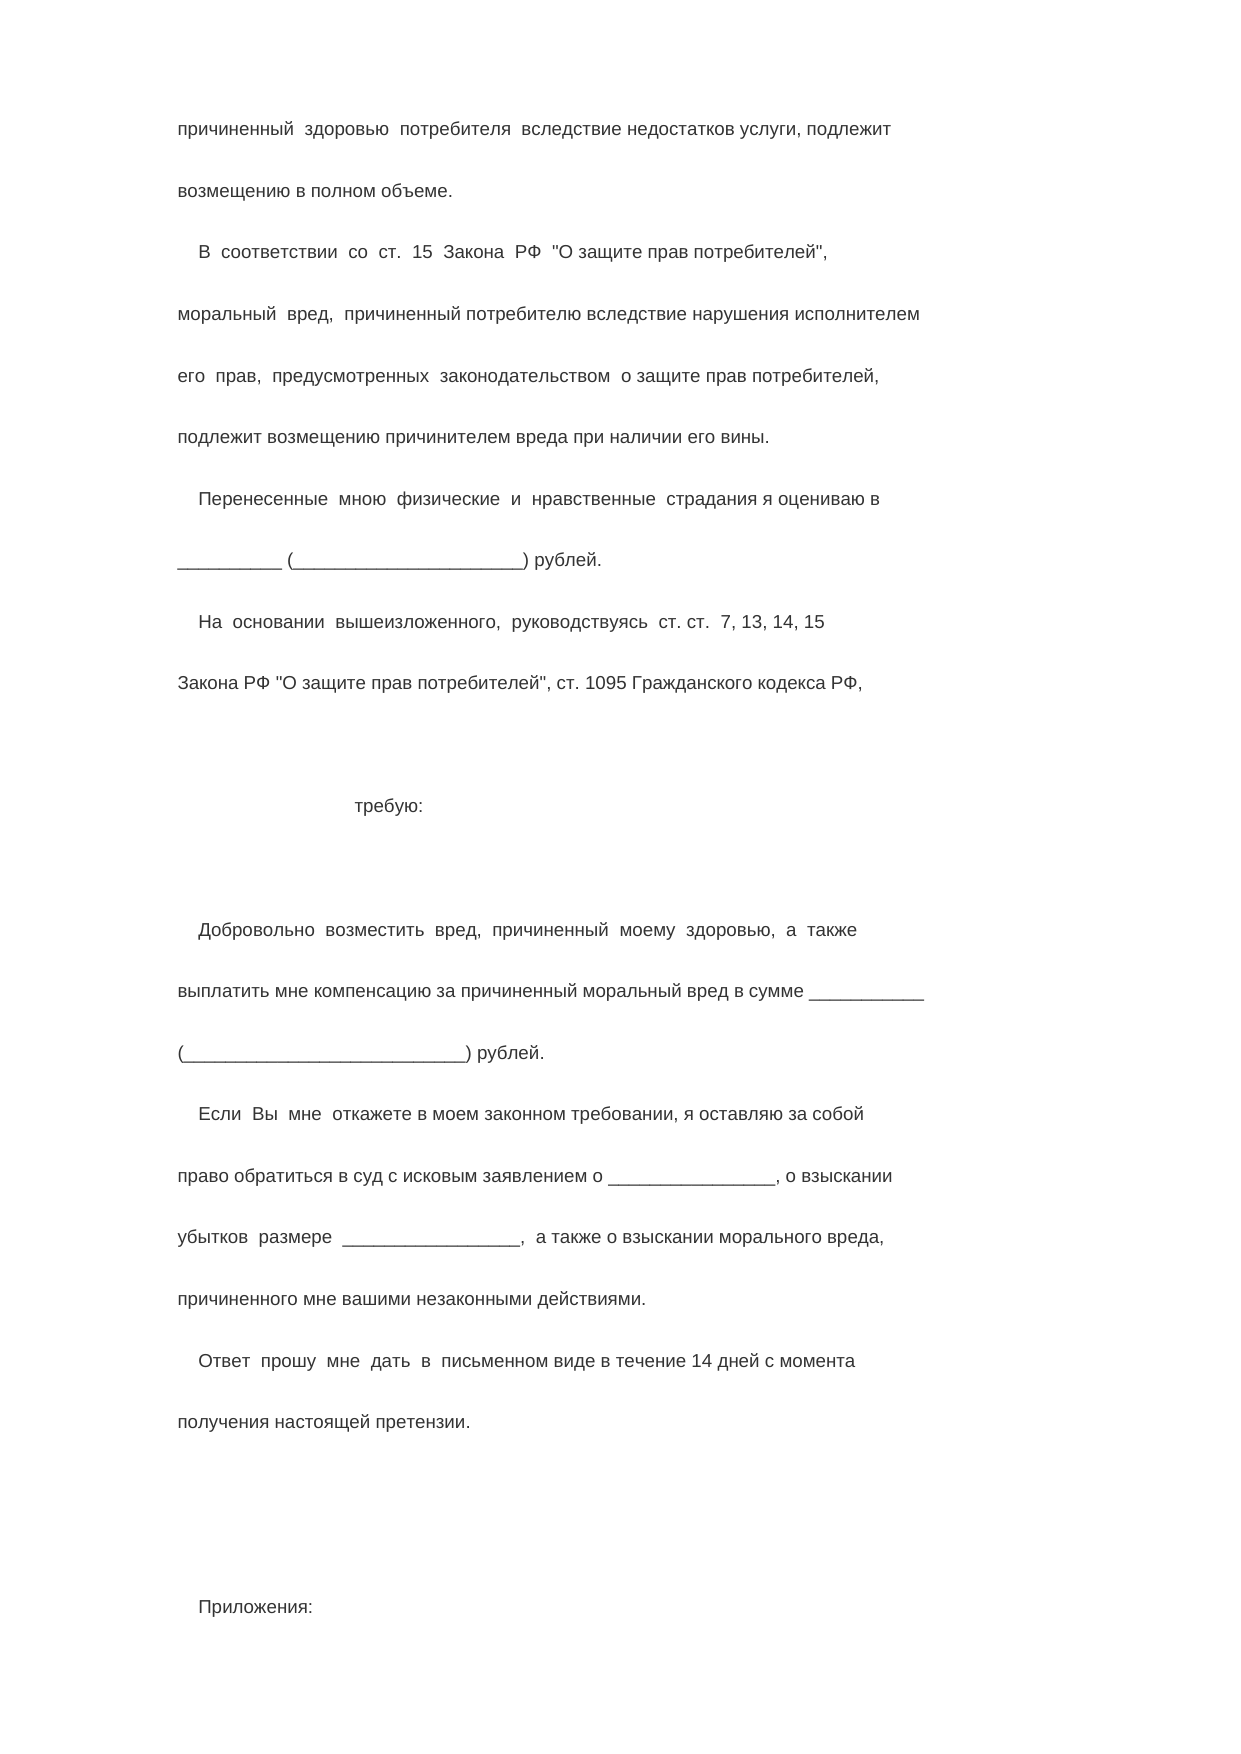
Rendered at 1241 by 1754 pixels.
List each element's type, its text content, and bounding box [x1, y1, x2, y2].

text Добровольно возместить вред, причиненный моему здоровью, а также [177, 918, 1152, 940]
text его прав, предусмотренных законодательством о защите прав потребителей, [177, 364, 1152, 386]
text Перенесенные мною физические и нравственные страдания я оцениваю в [177, 487, 1152, 509]
text __________ (______________________) рублей. [177, 549, 1152, 571]
text Если Вы мне откажете в моем законном требовании, я оставляю за собой [177, 1103, 1152, 1125]
text В соответствии со ст. 15 Закона РФ "О защите прав потребителей", [177, 241, 1152, 263]
text Приложения: [177, 1596, 1152, 1617]
text (___________________________) рублей. [177, 1042, 1152, 1063]
text причиненный здоровью потребителя вследствие недостатков услуги, подлежит [177, 118, 1152, 140]
text На основании вышеизложенного, руководствуясь ст. ст. 7, 13, 14, 15 [177, 611, 1152, 632]
text возмещению в полном объеме. [177, 180, 1152, 201]
text моральный вред, причиненный потребителю вследствие нарушения исполнителем [177, 303, 1152, 324]
text Ответ прошу мне дать в письменном виде в течение 14 дней с момента [177, 1349, 1152, 1371]
text убытков размере _________________, а также о взыскании морального вреда, [177, 1226, 1152, 1248]
text получения настоящей претензии. [177, 1411, 1152, 1432]
text выплатить мне компенсацию за причиненный моральный вред в сумме ___________ [177, 980, 1152, 1002]
text подлежит возмещению причинителем вреда при наличии его вины. [177, 426, 1152, 447]
text Закона РФ "О защите прав потребителей", ст. 1095 Гражданского кодекса РФ, [177, 672, 1152, 694]
text требую: [177, 795, 1152, 817]
text причиненного мне вашими незаконными действиями. [177, 1288, 1152, 1309]
text право обратиться в суд с исковым заявлением о ________________, о взыскании [177, 1165, 1152, 1186]
